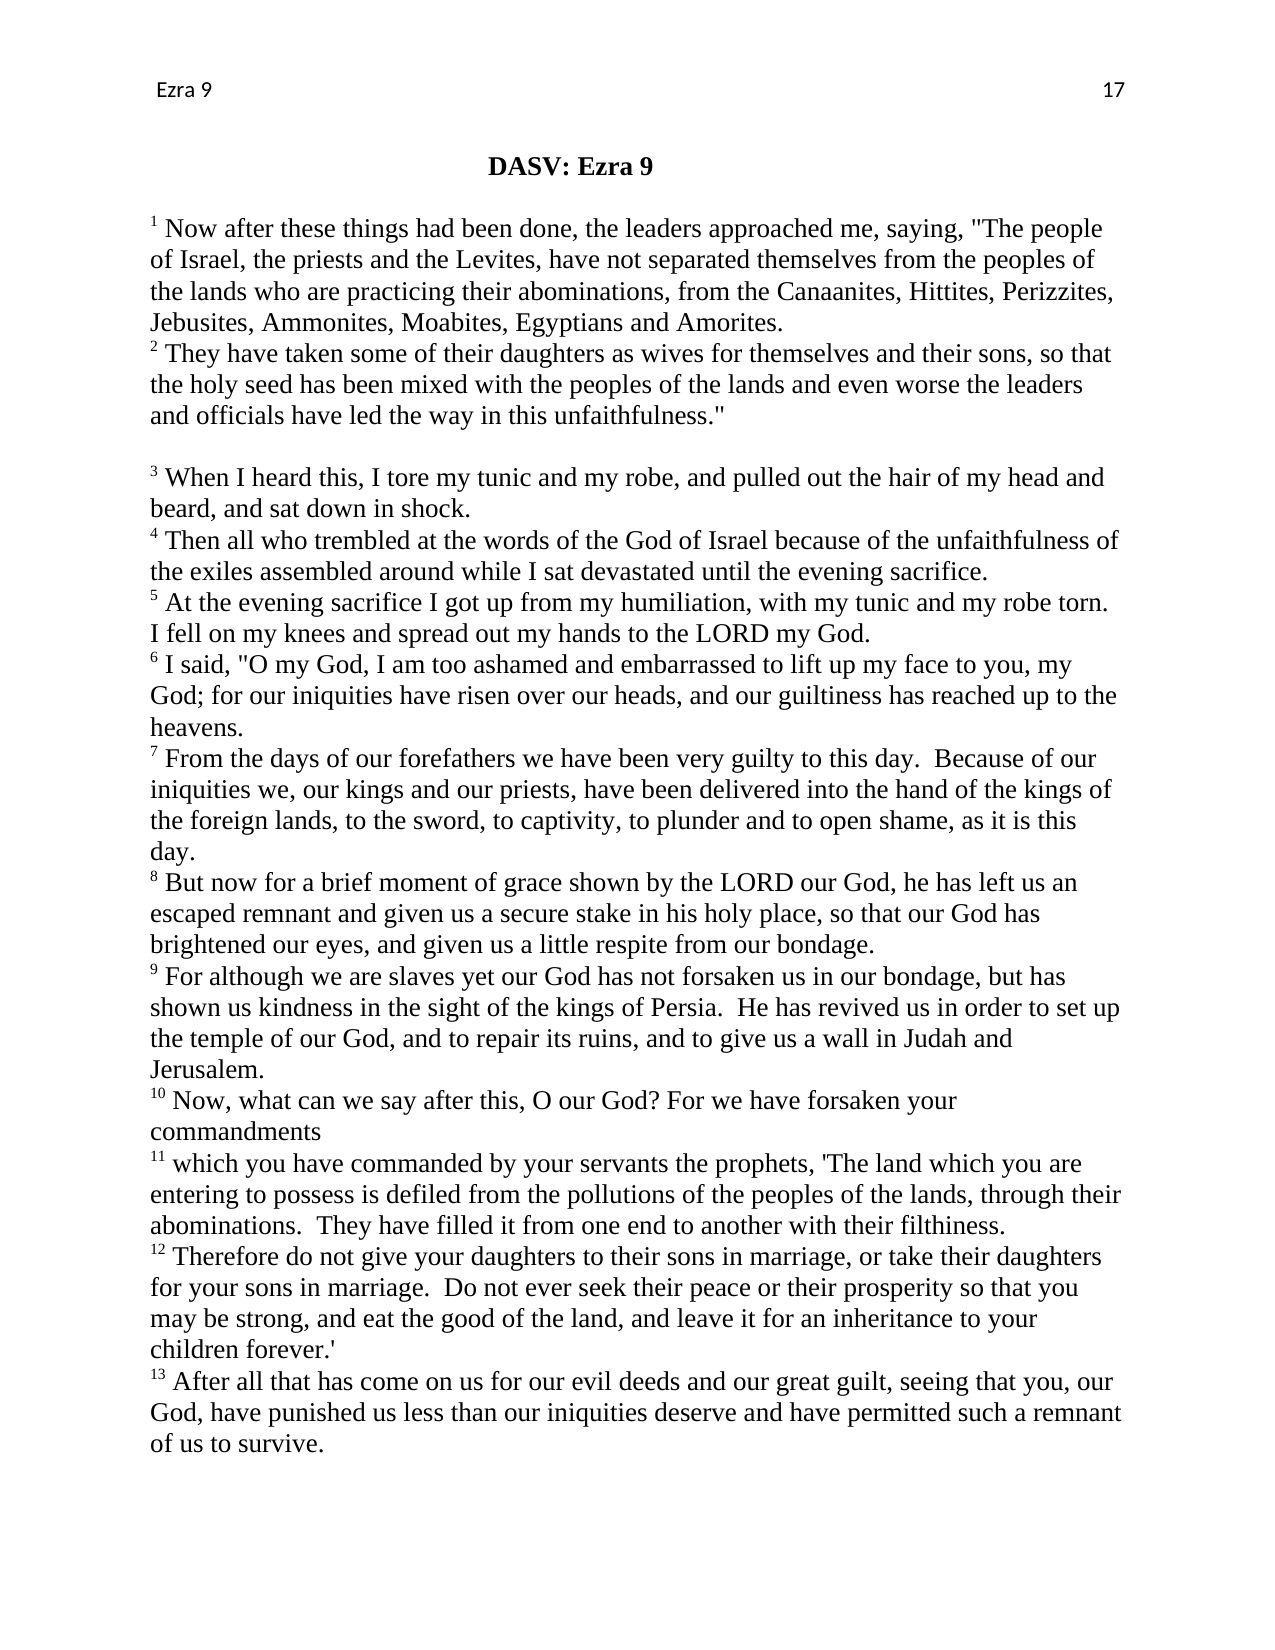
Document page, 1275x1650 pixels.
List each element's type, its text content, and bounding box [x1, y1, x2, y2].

text 5 At the evening sacrifice I got up from my humiliation, with my tunic and my robe torn. I fell on my knees and spread out my hands to the LORD my God. [150, 586, 1125, 648]
text 2 They have taken some of their daughters as wives for themselves and their sons, so that the holy seed has been mixed with the peoples of the lands and even worse the leaders and officials have led the way in this unfaithfulness." [150, 337, 1125, 430]
text DASV: Ezra 9 [150, 150, 1125, 181]
text 12 Therefore do not give your daughters to their sons in marriage, or take their daughters for your sons in marriage. Do not ever seek their peace or their prosperity so that you may be strong, and eat the good of the land, and leave it for an inheritance to your children forever.' [150, 1240, 1125, 1365]
text 4 Then all who trembled at the words of the God of Israel because of the unfaithfulness of the exiles assembled around while I sat devastated until the evening sacrifice. [150, 524, 1125, 586]
text 13 After all that has come on us for our evil deeds and our great guilt, seeing that you, our God, have punished us less than our iniquities deserve and have permitted such a remnant of us to survive. [150, 1365, 1125, 1458]
text 1 Now after these things had been done, the leaders approached me, saying, "The people of Israel, the priests and the Levites, have not separated themselves from the peoples of the lands who are practicing their abominations, from the Canaanites, Hittites, Perizzites, Jebusites, Ammonites, Moabites, Egyptians and Amorites. [150, 181, 1125, 337]
text 9 For although we are slaves yet our God has not forsaken us in our bondage, but has shown us kindness in the sight of the kings of Persia. He has revived us in order to set up the temple of our God, and to repair its ruins, and to give us a wall in Judah and Jerusalem. [150, 960, 1125, 1084]
text 6 I said, "O my God, I am too ashamed and embarrassed to lift up my face to you, my God; for our iniquities have risen over our heads, and our guiltiness has reached up to the heavens. [150, 648, 1125, 742]
text 3 When I heard this, I tore my tunic and my robe, and pulled out the hair of my head and beard, and sat down in shock. [150, 461, 1125, 524]
text 8 But now for a brief moment of grace shown by the LORD our God, he has left us an escaped remnant and given us a secure stake in his holy place, so that our God has brightened our eyes, and given us a little respite from our bondage. [150, 866, 1125, 960]
text 7 From the days of our forefathers we have been very guilty to this day. Because of our iniquities we, our kings and our priests, have been delivered into the hand of the kings of the foreign lands, to the sword, to captivity, to plunder and to open shame, as it is this day. [150, 742, 1125, 866]
text 11 which you have commanded by your servants the prophets, 'The land which you are entering to possess is defiled from the pollutions of the peoples of the lands, through their abominations. They have filled it from one end to another with their filthiness. [150, 1147, 1125, 1240]
text 10 Now, what can we say after this, O our God? For we have forsaken your commandments [150, 1084, 1125, 1147]
